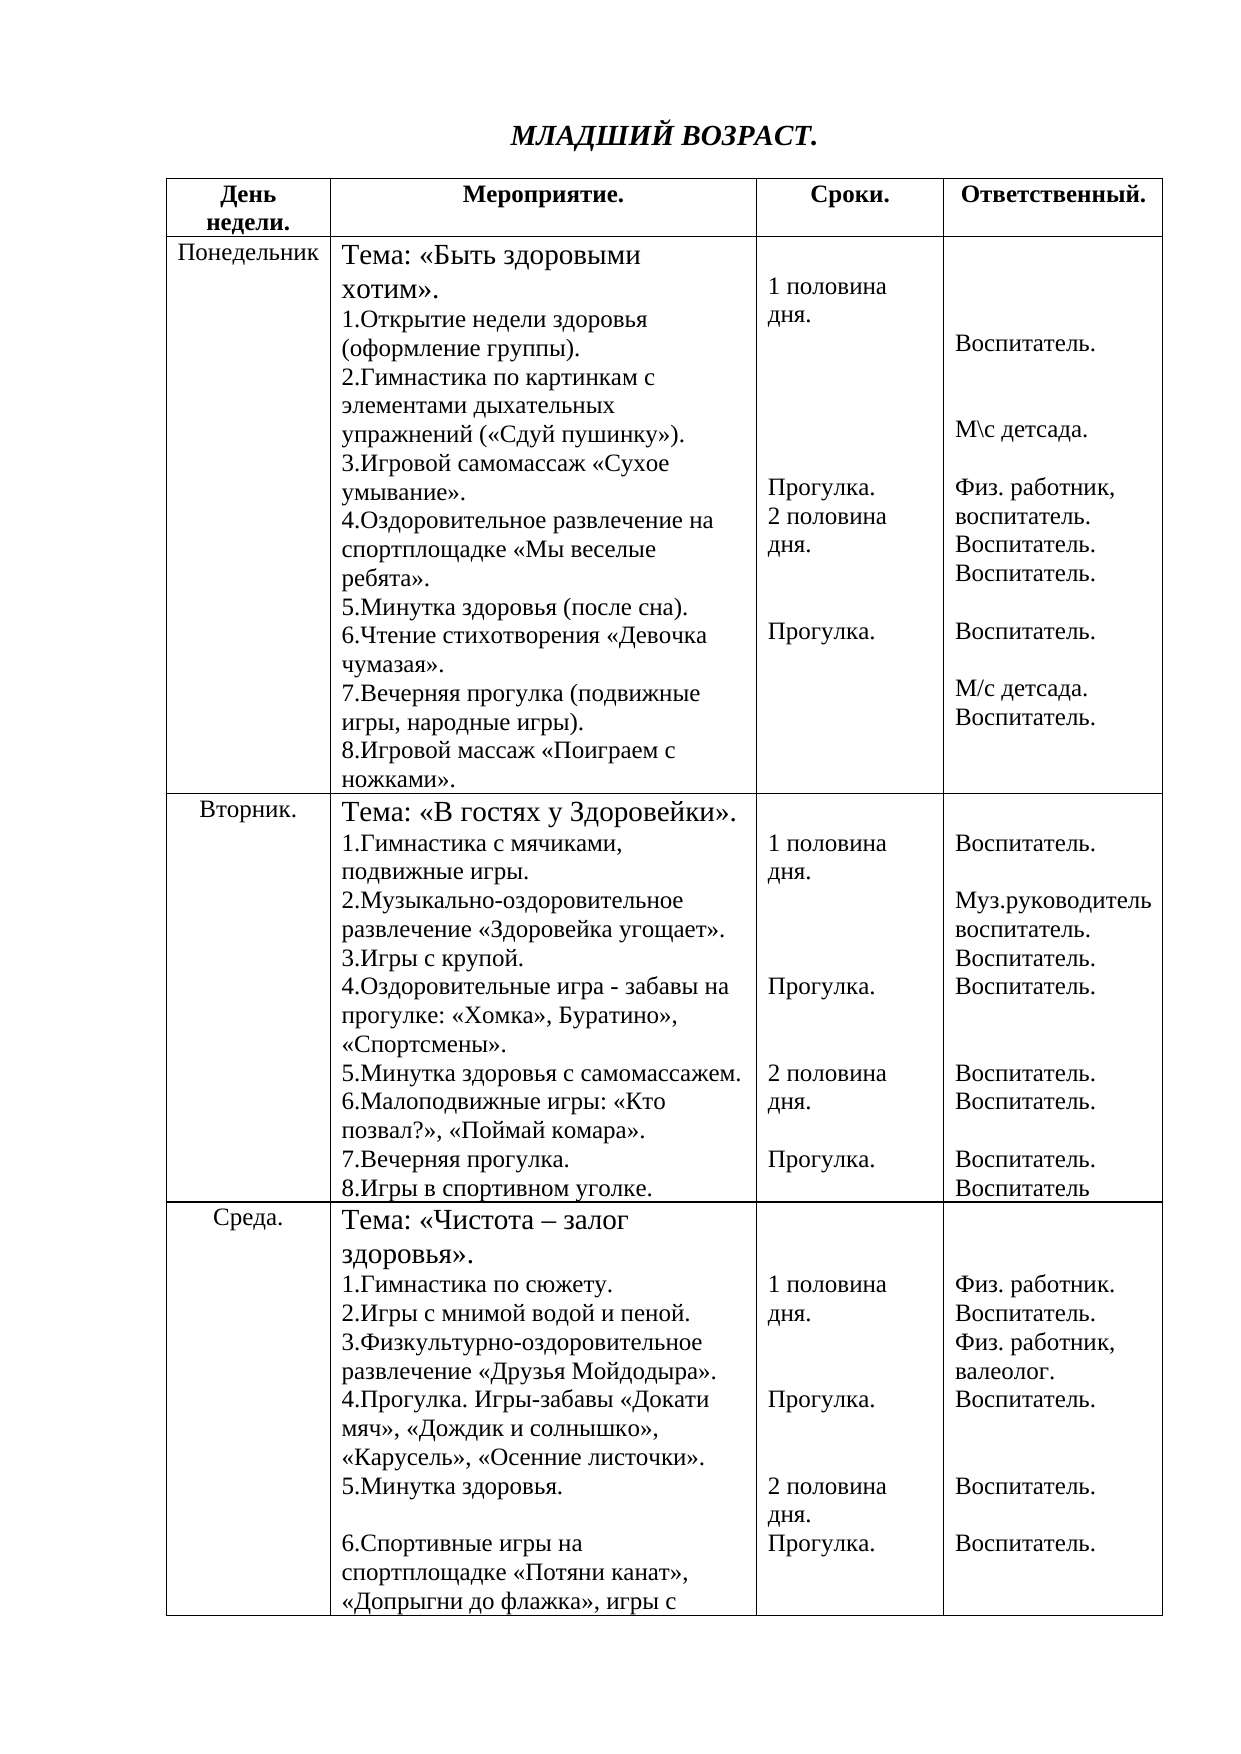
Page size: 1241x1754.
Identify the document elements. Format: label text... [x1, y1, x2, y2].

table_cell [944, 1203, 1162, 1614]
table_cell Вторник. [167, 794, 330, 1201]
table_header День недели. [167, 179, 330, 236]
table_header Сроки. [757, 179, 943, 236]
table_cell 1 половина дня. Прогулка. 2 половина дня. Прогулка. [757, 237, 943, 793]
table_header Мероприятие. [331, 179, 756, 236]
table_cell Воспитатель. М\с детсада. Физ. работник, воспитатель. Воспитатель. Воспитатель. Воспитатель. М/с детсада. Воспитатель. [944, 237, 1162, 793]
text МЛАДШИЙ ВОЗРАСТ. [177, 118, 1152, 152]
table_cell Тема: «В гостях у Здоровейки». 1.Гимнастика с мячиками, подвижные игры. 2.Музыкально-оздоровительное развлечение «Здоровейка угощает». 3.Игры с крупой. 4.Оздоровительные игра - забавы на прогулке: «Хомка», Буратино», «Спортсмены». 5.Минутка здоровья с самомассажем. 6.Малоподвижные игры: «Кто позвал?», «Поймай комара». 7.Вечерняя прогулка. 8.Игры в спортивном уголке. [331, 794, 756, 1201]
table_header Ответственный. [944, 179, 1162, 236]
table_cell Тема: «Быть здоровыми хотим». 1.Открытие недели здоровья (оформление группы). 2.Гимнастика по картинкам с элементами дыхательных упражнений («Сдуй пушинку»). 3.Игровой самомассаж «Сухое умывание». 4.Оздоровительное развлечение на спортплощадке «Мы веселые ребята». 5.Минутка здоровья (после сна). 6.Чтение стихотворения «Девочка чумазая». 7.Вечерняя прогулка (подвижные игры, народные игры). 8.Игровой массаж «Поиграем с ножками». [331, 237, 756, 793]
table_cell Воспитатель. Муз.руководитель воспитатель. Воспитатель. Воспитатель. Воспитатель. Воспитатель. Воспитатель. Воспитатель [944, 794, 1162, 1201]
table_cell 1 половина дня. Прогулка. 2 половина дня. Прогулка. [757, 794, 943, 1201]
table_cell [331, 1203, 756, 1614]
table_cell Понедельник [167, 237, 330, 793]
table_cell Среда. [167, 1203, 330, 1614]
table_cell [757, 1203, 943, 1614]
